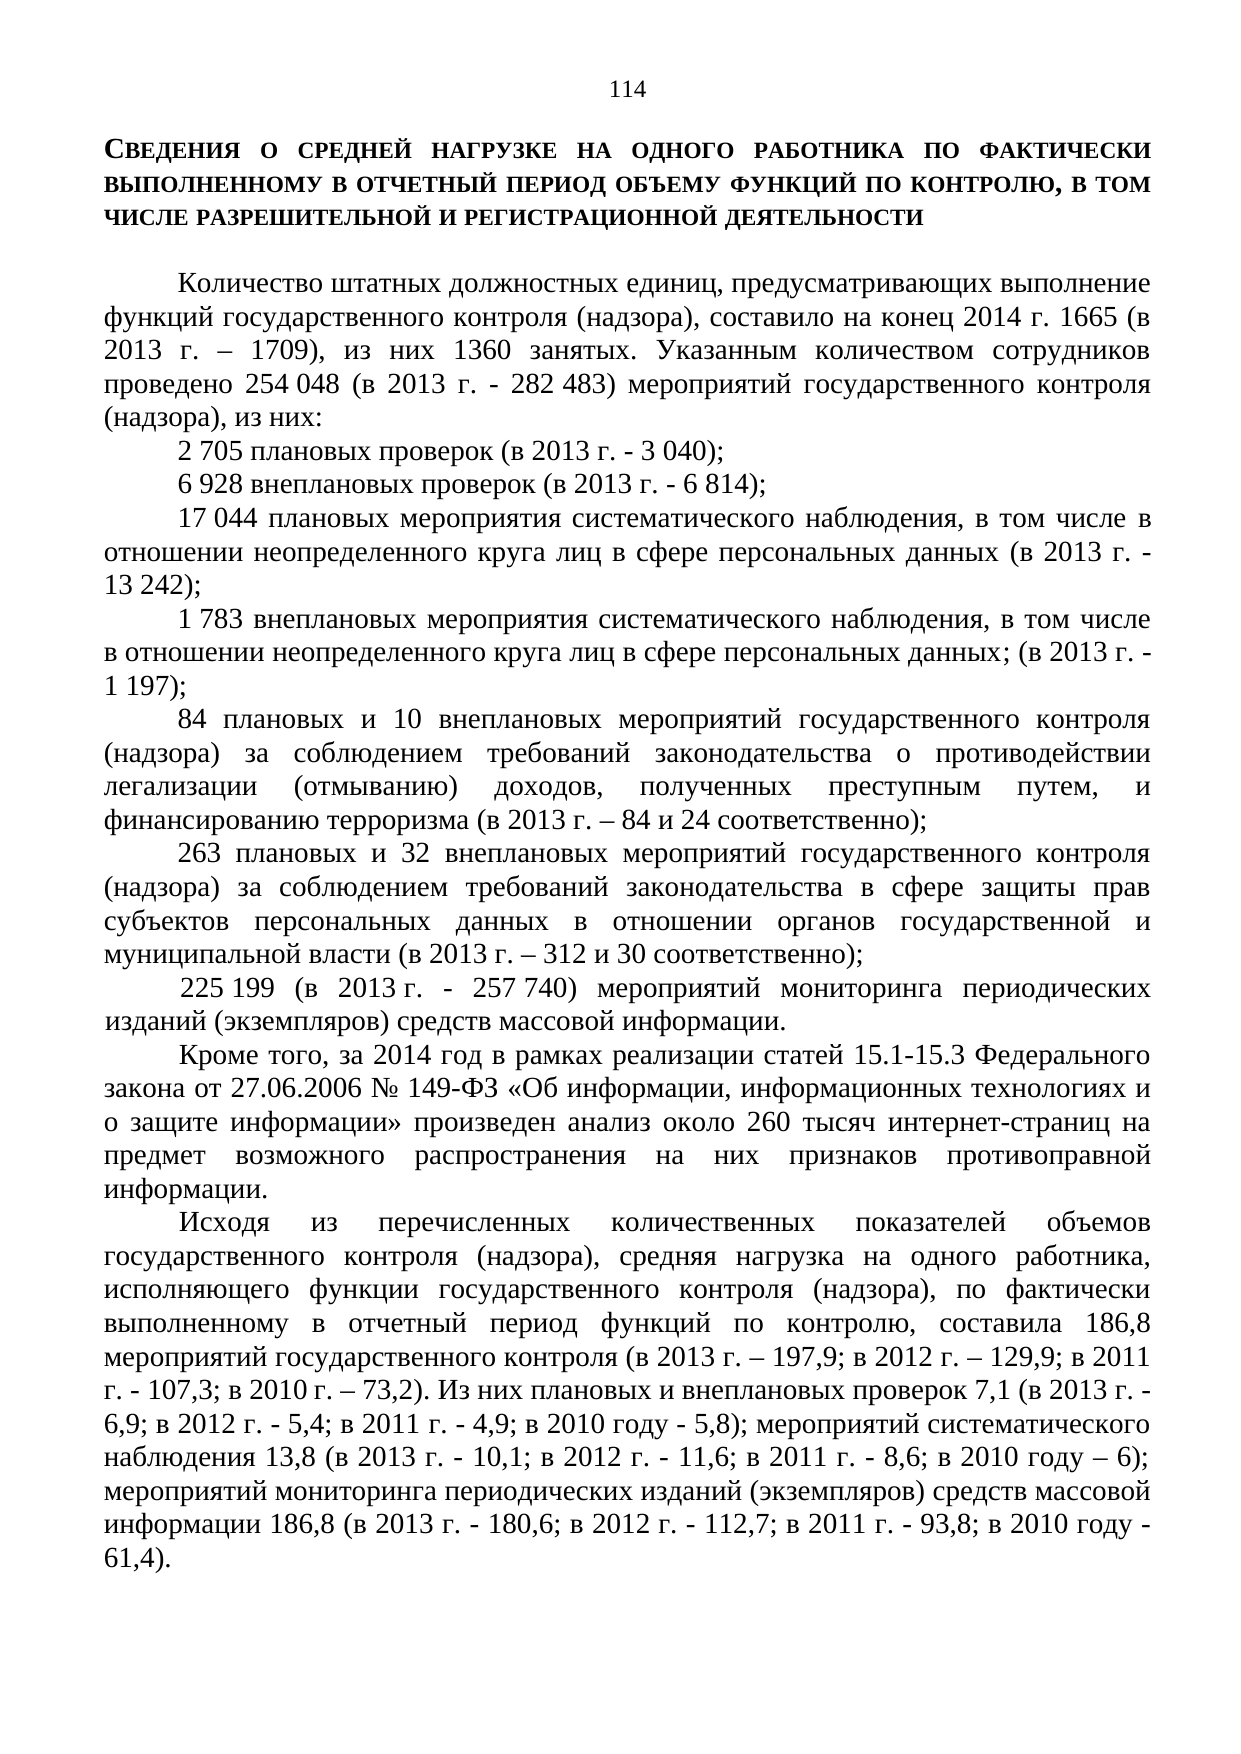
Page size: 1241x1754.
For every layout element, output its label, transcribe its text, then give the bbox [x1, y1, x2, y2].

subtitle Сведения о средней нагрузке на одного работника по фактически выполненному в отчетный период объему функций по контролю, в том числе разрешительной и регистрационной деятельности [103, 131, 1152, 232]
text 225 199 (в 2013 г. - 257 740) мероприятий мониторинга периодических изданий (экземпляров) средств массовой информации. [105, 970, 1152, 1037]
text 1 783 внеплановых мероприятия систематического наблюдения, в том числе в отношении неопределенного круга лиц в сфере персональных данных; (в 2013 г. - 1 197); [103, 601, 1152, 701]
text 84 плановых и 10 внеплановых мероприятий государственного контроля (надзора) за соблюдением требований законодательства о противодействии легализации (отмыванию) доходов, полученных преступным путем, и финансированию терроризма (в 2013 г. – 84 и 24 соответственно); [103, 701, 1152, 836]
text 263 плановых и 32 внеплановых мероприятий государственного контроля (надзора) за соблюдением требований законодательства в сфере защиты прав субъектов персональных данных в отношении органов государственной и муниципальной власти (в 2013 г. – 312 и 30 соответственно); [103, 836, 1152, 970]
text 2 705 плановых проверок (в 2013 г. - 3 040); [103, 433, 1152, 467]
text 6 928 внеплановых проверок (в 2013 г. - 6 814); [103, 467, 1152, 500]
text Исходя из перечисленных количественных показателей объемов государственного контроля (надзора), средняя нагрузка на одного работника, исполняющего функции государственного контроля (надзора), по фактически выполненному в отчетный период функций по контролю, составила 186,8 мероприятий государственного контроля (в 2013 г. – 197,9; в 2012 г. – 129,9; в 2011 г. - 107,3; в 2010 г. – 73,2). Из них плановых и внеплановых проверок 7,1 (в 2013 г. - 6,9; в 2012 г. - 5,4; в 2011 г. - 4,9; в 2010 году - 5,8); мероприятий систематического наблюдения 13,8 (в 2013 г. - 10,1; в 2012 г. - 11,6; в 2011 г. - 8,6; в 2010 году – 6); мероприятий мониторинга периодических изданий (экземпляров) средств массовой информации 186,8 (в 2013 г. - 180,6; в 2012 г. - 112,7; в 2011 г. - 93,8; в 2010 году - 61,4). [103, 1204, 1152, 1573]
text Кроме того, за 2014 год в рамках реализации статей 15.1-15.3 Федерального закона от 27.06.2006 № 149-ФЗ «Об информации, информационных технологиях и о защите информации» произведен анализ около 260 тысяч интернет-страниц на предмет возможного распространения на них признаков противоправной информации. [103, 1037, 1152, 1204]
text 17 044 плановых мероприятия систематического наблюдения, в том числе в отношении неопределенного круга лиц в сфере персональных данных (в 2013 г. - 13 242); [103, 500, 1152, 601]
text Количество штатных должностных единиц, предусматривающих выполнение функций государственного контроля (надзора), составило на конец 2014 г. 1665 (в 2013 г. – 1709), из них 1360 занятых. Указанным количеством сотрудников проведено 254 048 (в 2013 г. - 282 483) мероприятий государственного контроля (надзора), из них: [103, 265, 1152, 433]
